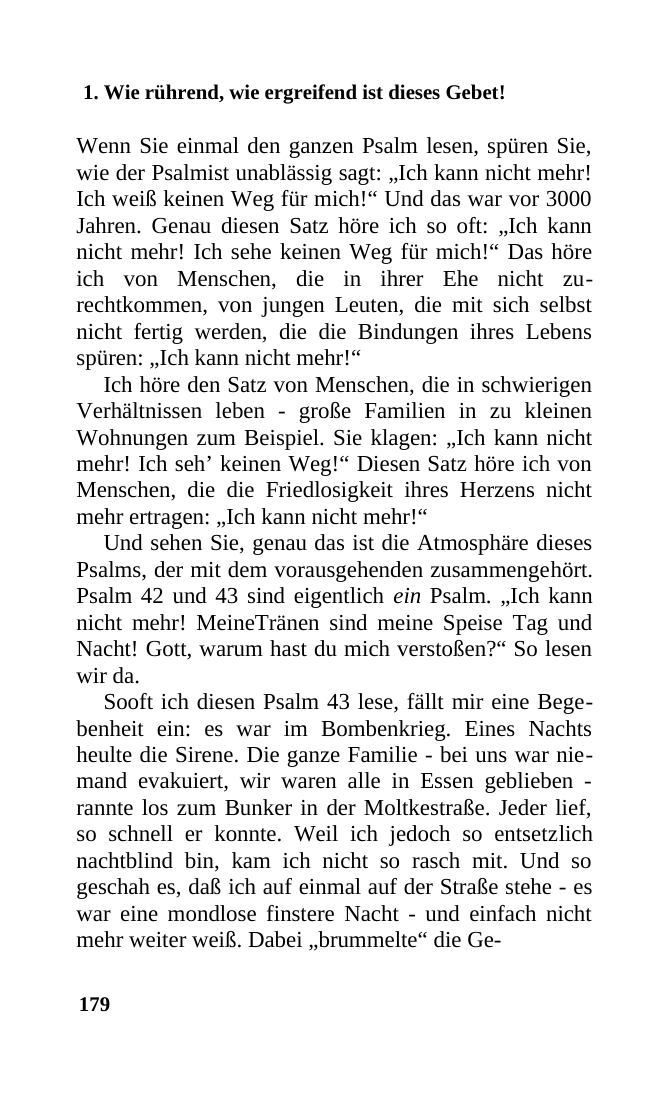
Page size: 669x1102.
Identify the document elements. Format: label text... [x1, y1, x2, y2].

text Wenn Sie einmal den ganzen Psalm lesen, spüren Sie, wie der Psalmist unablässig sagt: „Ich kann nicht mehr! Ich weiß keinen Weg für mich!“ Und das war vor 3000 Jahren. Genau diesen Satz höre ich so oft: „Ich kann nicht mehr! Ich sehe keinen Weg für mich!“ Das höre ich von Menschen, die in ihrer Ehe nicht zurechtkommen, von jungen Leuten, die mit sich selbst nicht fertig werden, die die Bindungen ihres Lebens spüren: „Ich kann nicht mehr!“ [76, 133, 593, 371]
text Sooft ich diesen Psalm 43 lese, fällt mir eine Begebenheit ein: es war im Bombenkrieg. Eines Nachts heulte die Sirene. Die ganze Familie - bei uns war niemand evakuiert, wir waren alle in Essen geblieben - rannte los zum Bunker in der Moltkestraße. Jeder lief, so schnell er konnte. Weil ich jedoch so entsetzlich nachtblind bin, kam ich nicht so rasch mit. Und so geschah es, daß ich auf einmal auf der Straße stehe - es war eine mondlose finstere Nacht - und einfach nicht mehr weiter weiß. Dabei „brummelte“ die Ge- [76, 688, 593, 953]
text Und sehen Sie, genau das ist die Atmosphäre dieses Psalms, der mit dem vorausgehenden zusammengehört. Psalm 42 und 43 sind eigentlich ein Psalm. „Ich kann nicht mehr! MeineTränen sind meine Speise Tag und Nacht! Gott, warum hast du mich verstoßen?“ So lesen wir da. [76, 529, 593, 688]
text Ich höre den Satz von Menschen, die in schwierigen Verhältnissen leben - große Familien in zu kleinen Wohnungen zum Beispiel. Sie klagen: „Ich kann nicht mehr! Ich seh’ keinen Weg!“ Diesen Satz höre ich von Menschen, die die Friedlosigkeit ihres Herzens nicht mehr ertragen: „Ich kann nicht mehr!“ [76, 371, 593, 529]
